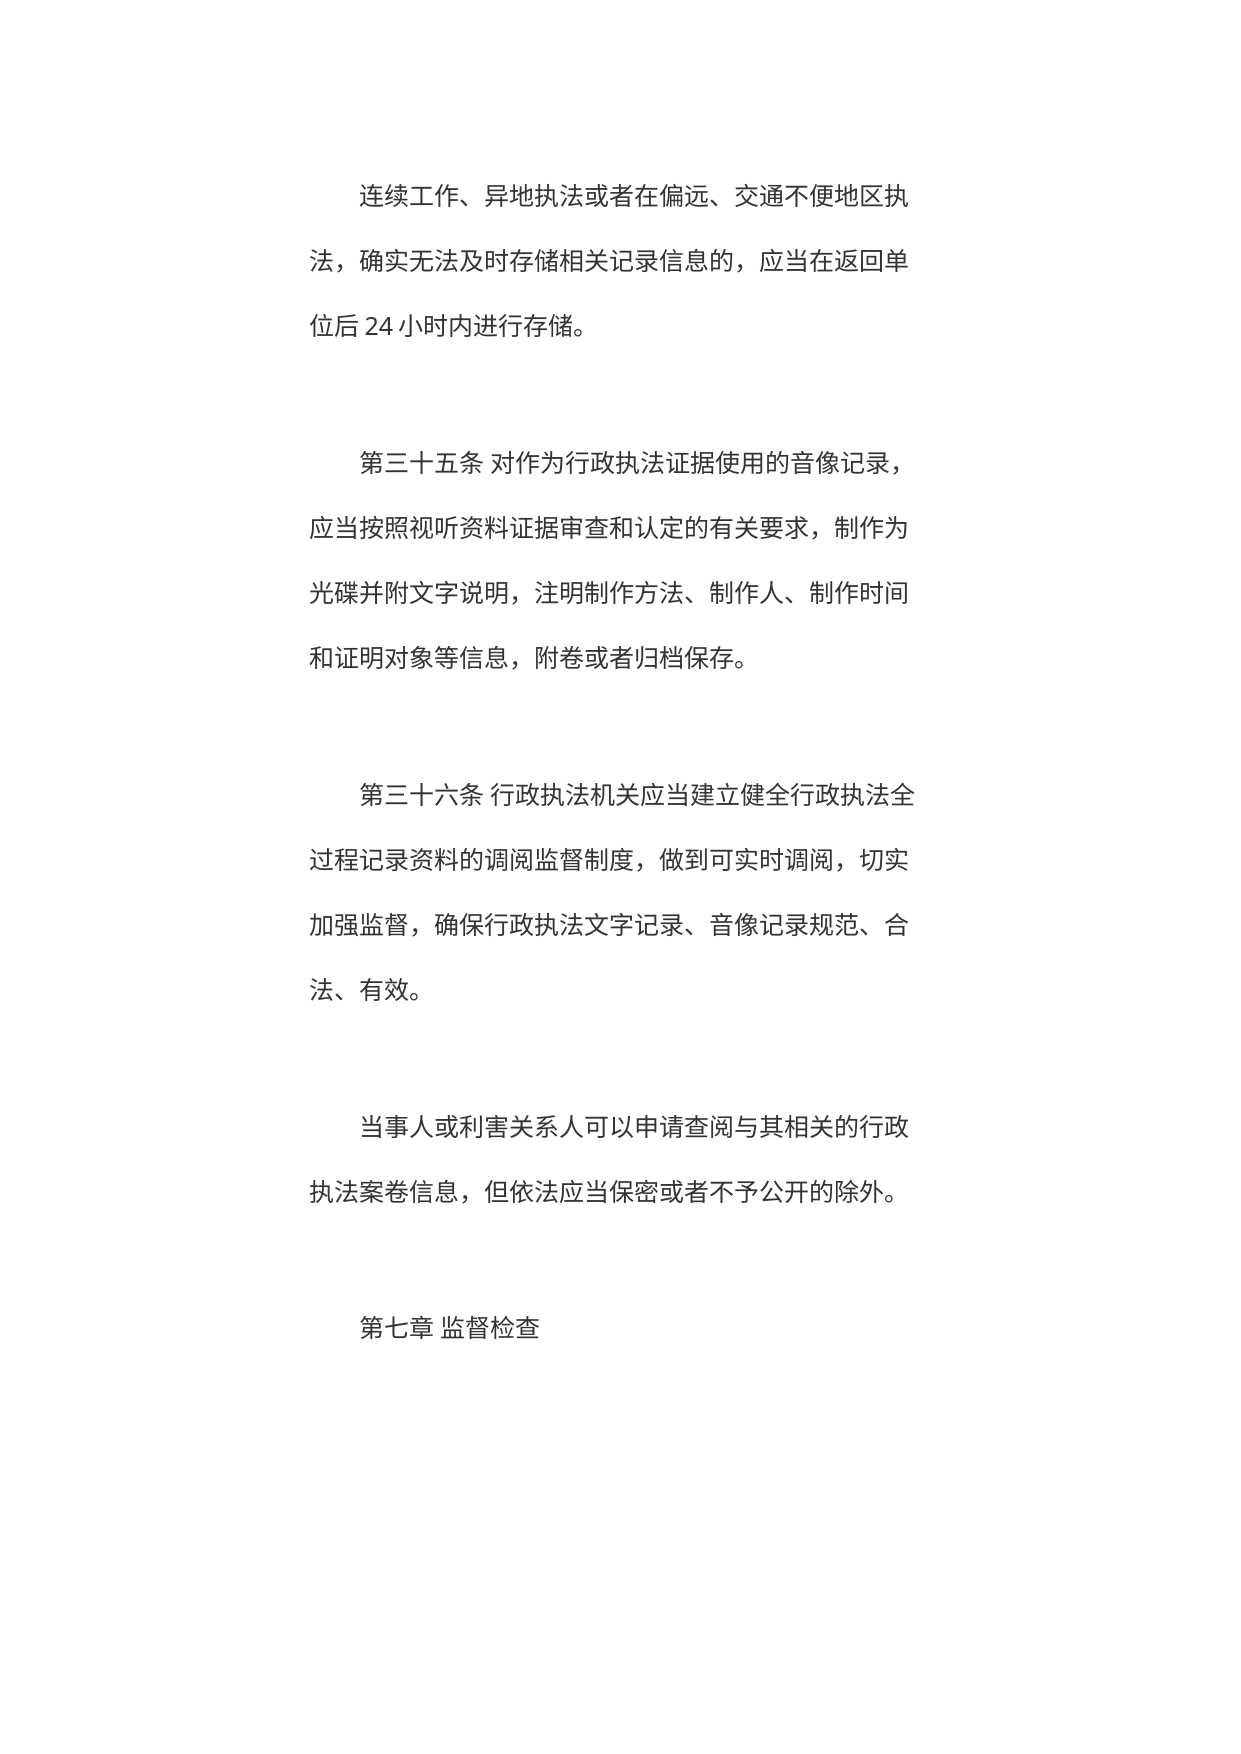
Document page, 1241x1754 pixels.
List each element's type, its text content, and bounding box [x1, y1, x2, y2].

text 连续工作、异地执法或者在偏远、交通不便地区执法，确实无法及时存储相关记录信息的，应当在返回单位后24小时内进行存储。 [309, 162, 931, 357]
text 第七章 监督检查 [309, 1294, 931, 1359]
text 第三十六条 行政执法机关应当建立健全行政执法全过程记录资料的调阅监督制度，做到可实时调阅，切实加强监督，确保行政执法文字记录、音像记录规范、合法、有效。 [309, 761, 931, 1021]
text 当事人或利害关系人可以申请查阅与其相关的行政执法案卷信息，但依法应当保密或者不予公开的除外。 [309, 1093, 931, 1223]
text 第三十五条 对作为行政执法证据使用的音像记录，应当按照视听资料证据审查和认定的有关要求，制作为光碟并附文字说明，注明制作方法、制作人、制作时间和证明对象等信息，附卷或者归档保存。 [309, 429, 931, 689]
